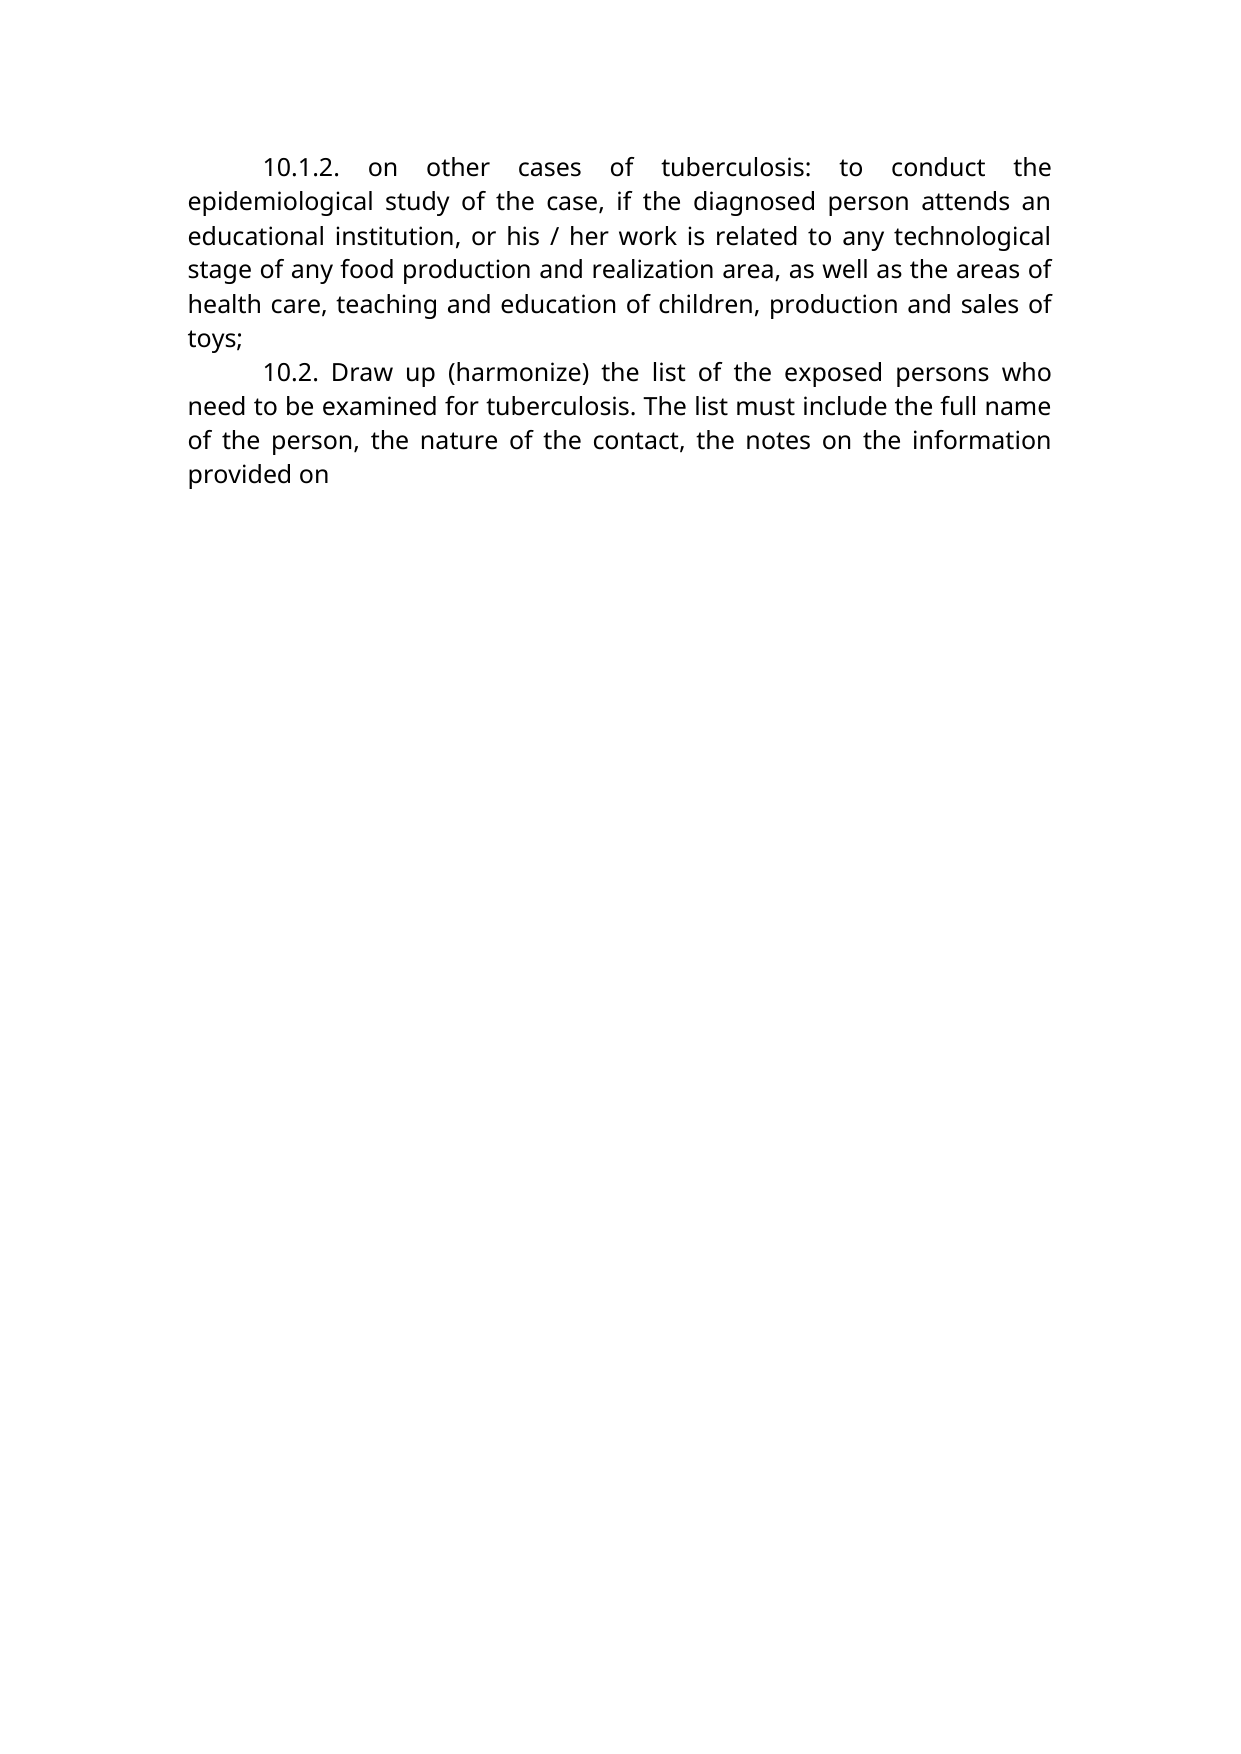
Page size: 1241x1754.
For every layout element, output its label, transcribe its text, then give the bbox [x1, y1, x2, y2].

text 10.2. Draw up (harmonize) the list of the exposed persons who need to be examined for tuberculosis. The list must include the full name of the person, the nature of the contact, the notes on the information provided on [187, 354, 1053, 491]
text 10.1.2. on other cases of tuberculosis: to conduct the epidemiological study of the case, if the diagnosed person attends an educational institution, or his / her work is related to any technological stage of any food production and realization area, as well as the areas of health care, teaching and education of children, production and sales of toys; [187, 150, 1053, 354]
